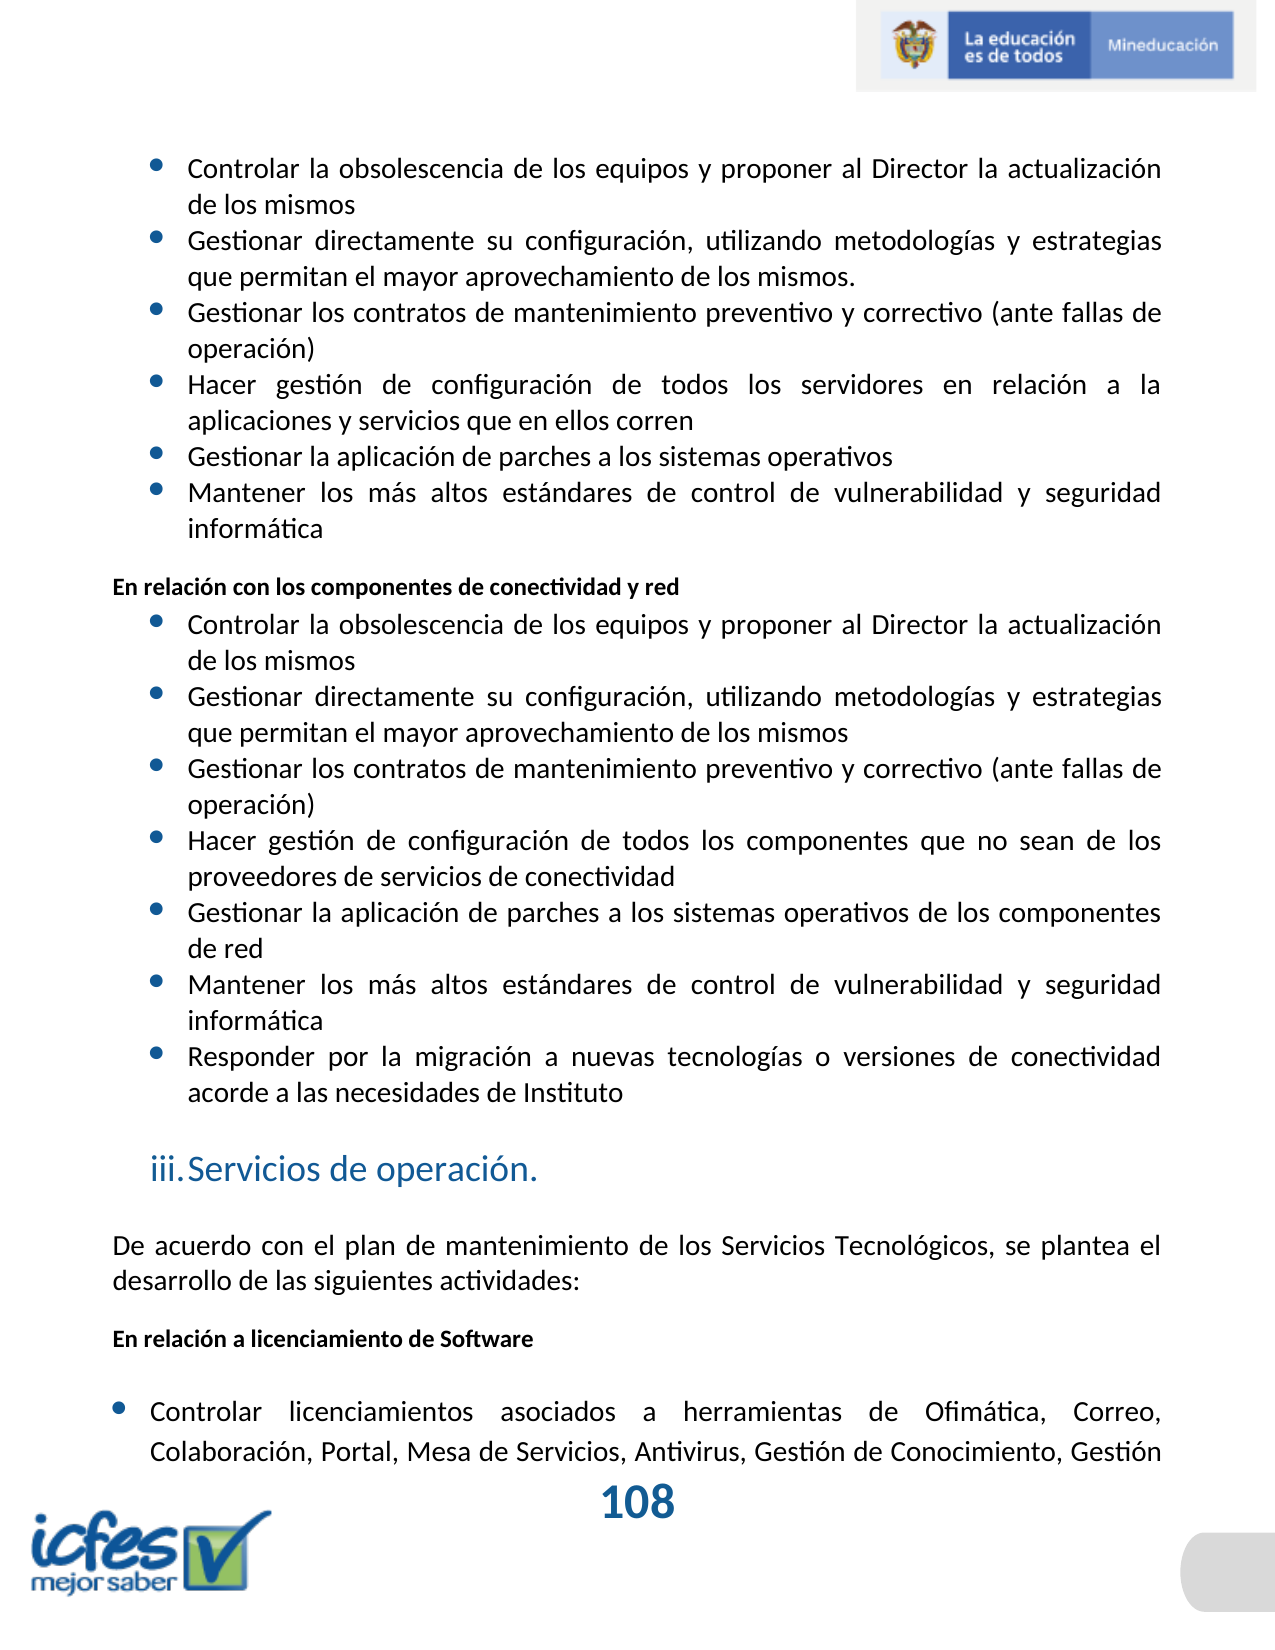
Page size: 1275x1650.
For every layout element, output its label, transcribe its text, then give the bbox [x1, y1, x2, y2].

subtitle En relación a licenciamiento de Software [112, 1323, 1163, 1354]
list Gestionar la aplicación de parches a los sistemas operativos de los componentes de red [150, 894, 1163, 966]
list Mantener los más altos estándares de control de vulnerabilidad y seguridad informática [150, 966, 1163, 1038]
subtitle Servicios de operación. [150, 1145, 1163, 1191]
list Controlar la obsolescencia de los equipos y proponer al Director la actualización de los mismos [150, 150, 1163, 222]
list Gestionar la aplicación de parches a los sistemas operativos [150, 438, 1163, 474]
picture [18, 1503, 292, 1604]
list Hacer gestión de configuración de todos los servidores en relación a la aplicaciones y servicios que en ellos corren [150, 366, 1163, 438]
list Gestionar los contratos de mantenimiento preventivo y correctivo (ante fallas de operación) [150, 294, 1163, 366]
list Gestionar directamente su configuración, utilizando metodologías y estrategias que permitan el mayor aprovechamiento de los mismos. [150, 222, 1163, 294]
text De acuerdo con el plan de mantenimiento de los Servicios Tecnológicos, se plantea el desarrollo de las siguientes actividades: [112, 1227, 1163, 1298]
list Hacer gestión de configuración de todos los componentes que no sean de los proveedores de servicios de conectividad [150, 822, 1163, 894]
subtitle En relación con los componentes de conectividad y red [112, 571, 1163, 602]
list Responder por la migración a nuevas tecnologías o versiones de conectividad acorde a las necesidades de Instituto [150, 1038, 1163, 1110]
list Gestionar los contratos de mantenimiento preventivo y correctivo (ante fallas de operación) [150, 750, 1163, 822]
list Mantener los más altos estándares de control de vulnerabilidad y seguridad informática [150, 474, 1163, 546]
list Gestionar directamente su configuración, utilizando metodologías y estrategias que permitan el mayor aprovechamiento de los mismos [150, 678, 1163, 750]
picture [855, 0, 1257, 92]
list Controlar la obsolescencia de los equipos y proponer al Director la actualización de los mismos [150, 606, 1163, 678]
